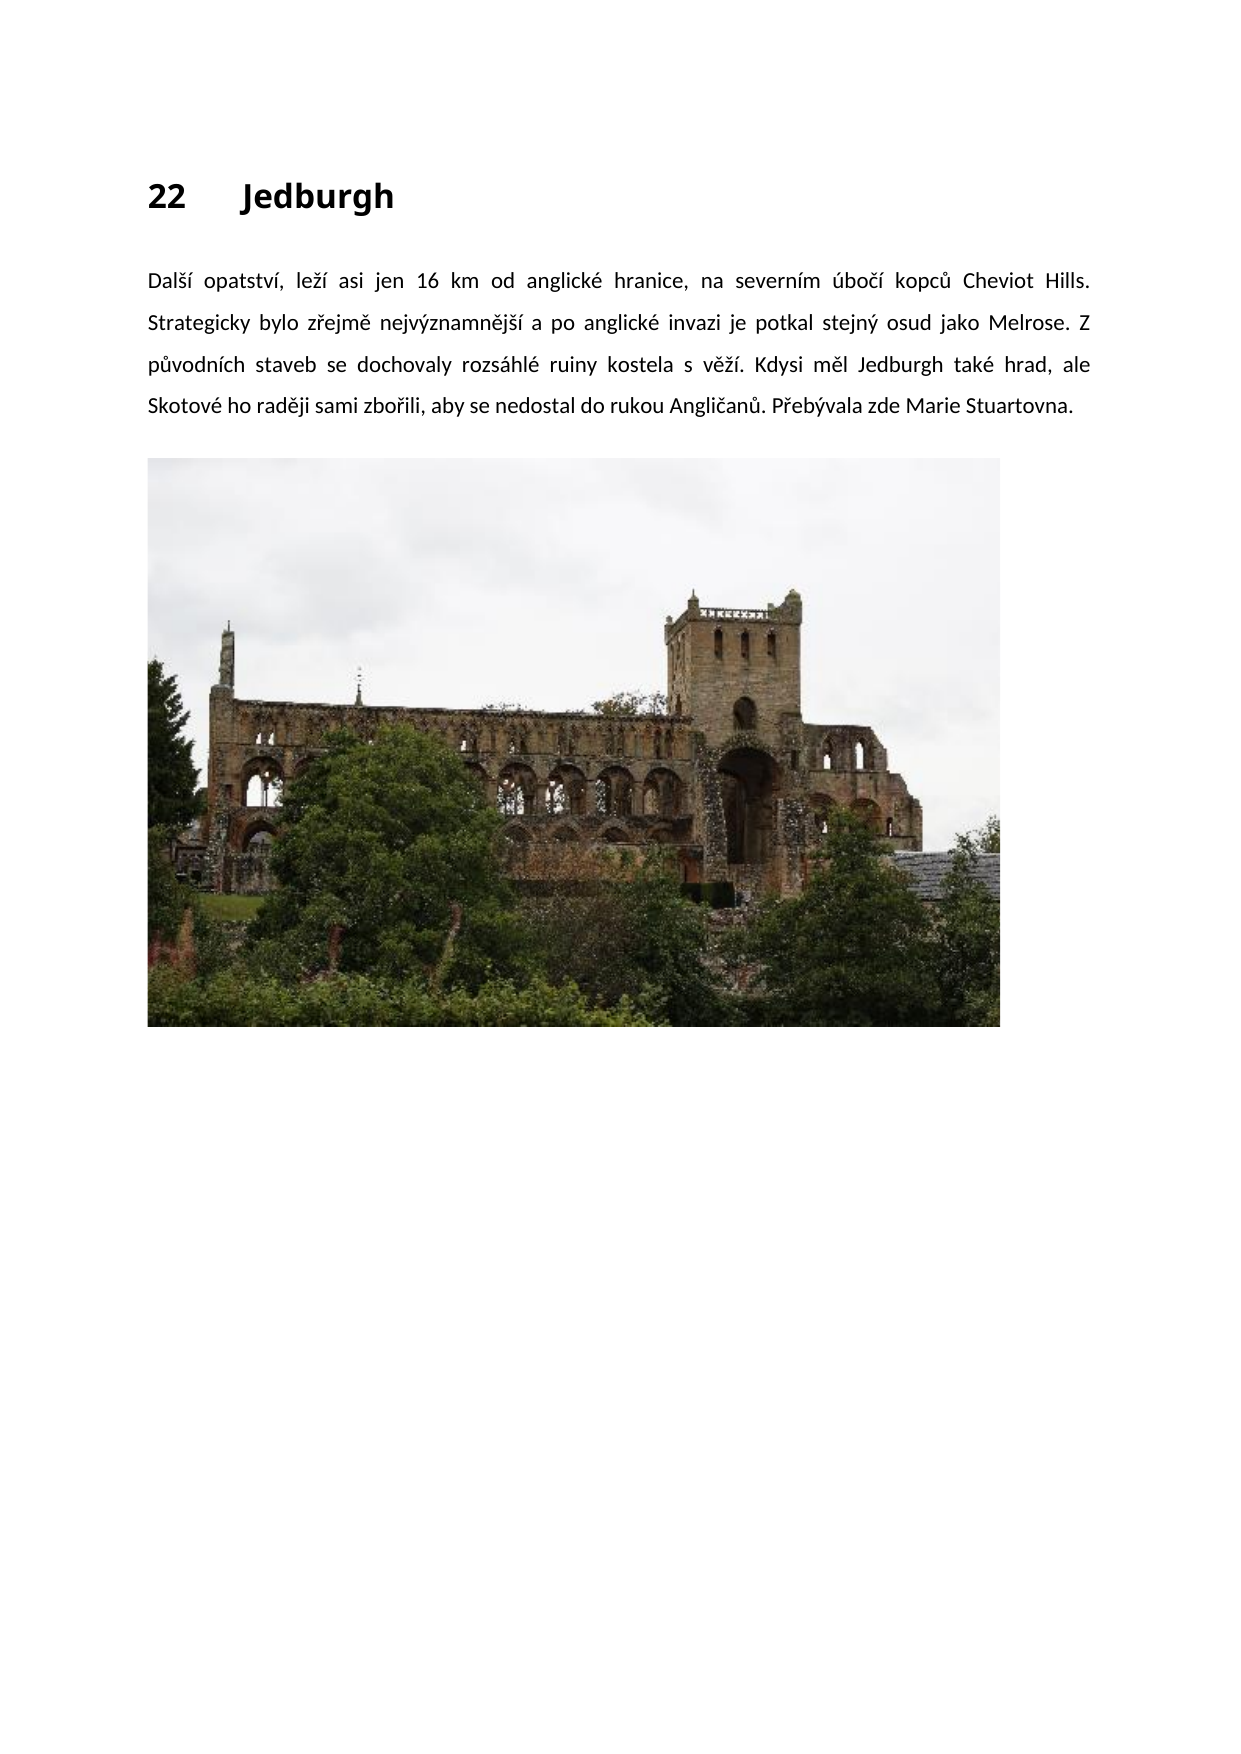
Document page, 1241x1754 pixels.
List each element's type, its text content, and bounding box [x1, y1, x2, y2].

text Další opatství, leží asi jen 16 km od anglické hranice, na severním úbočí kopců Cheviot Hills. Strategicky bylo zřejmě nejvýznamnější a po anglické invazi je potkal stejný osud jako Melrose. Z původních staveb se dochovaly rozsáhlé ruiny kostela s věží. Kdysi měl Jedburgh také hrad, ale Skotové ho raději sami zbořili, aby se nedostal do rukou Angličanů. Přebývala zde Marie Stuartovna. [148, 266, 1093, 420]
subtitle Jedburgh [148, 173, 1093, 218]
picture [147, 458, 1001, 1027]
